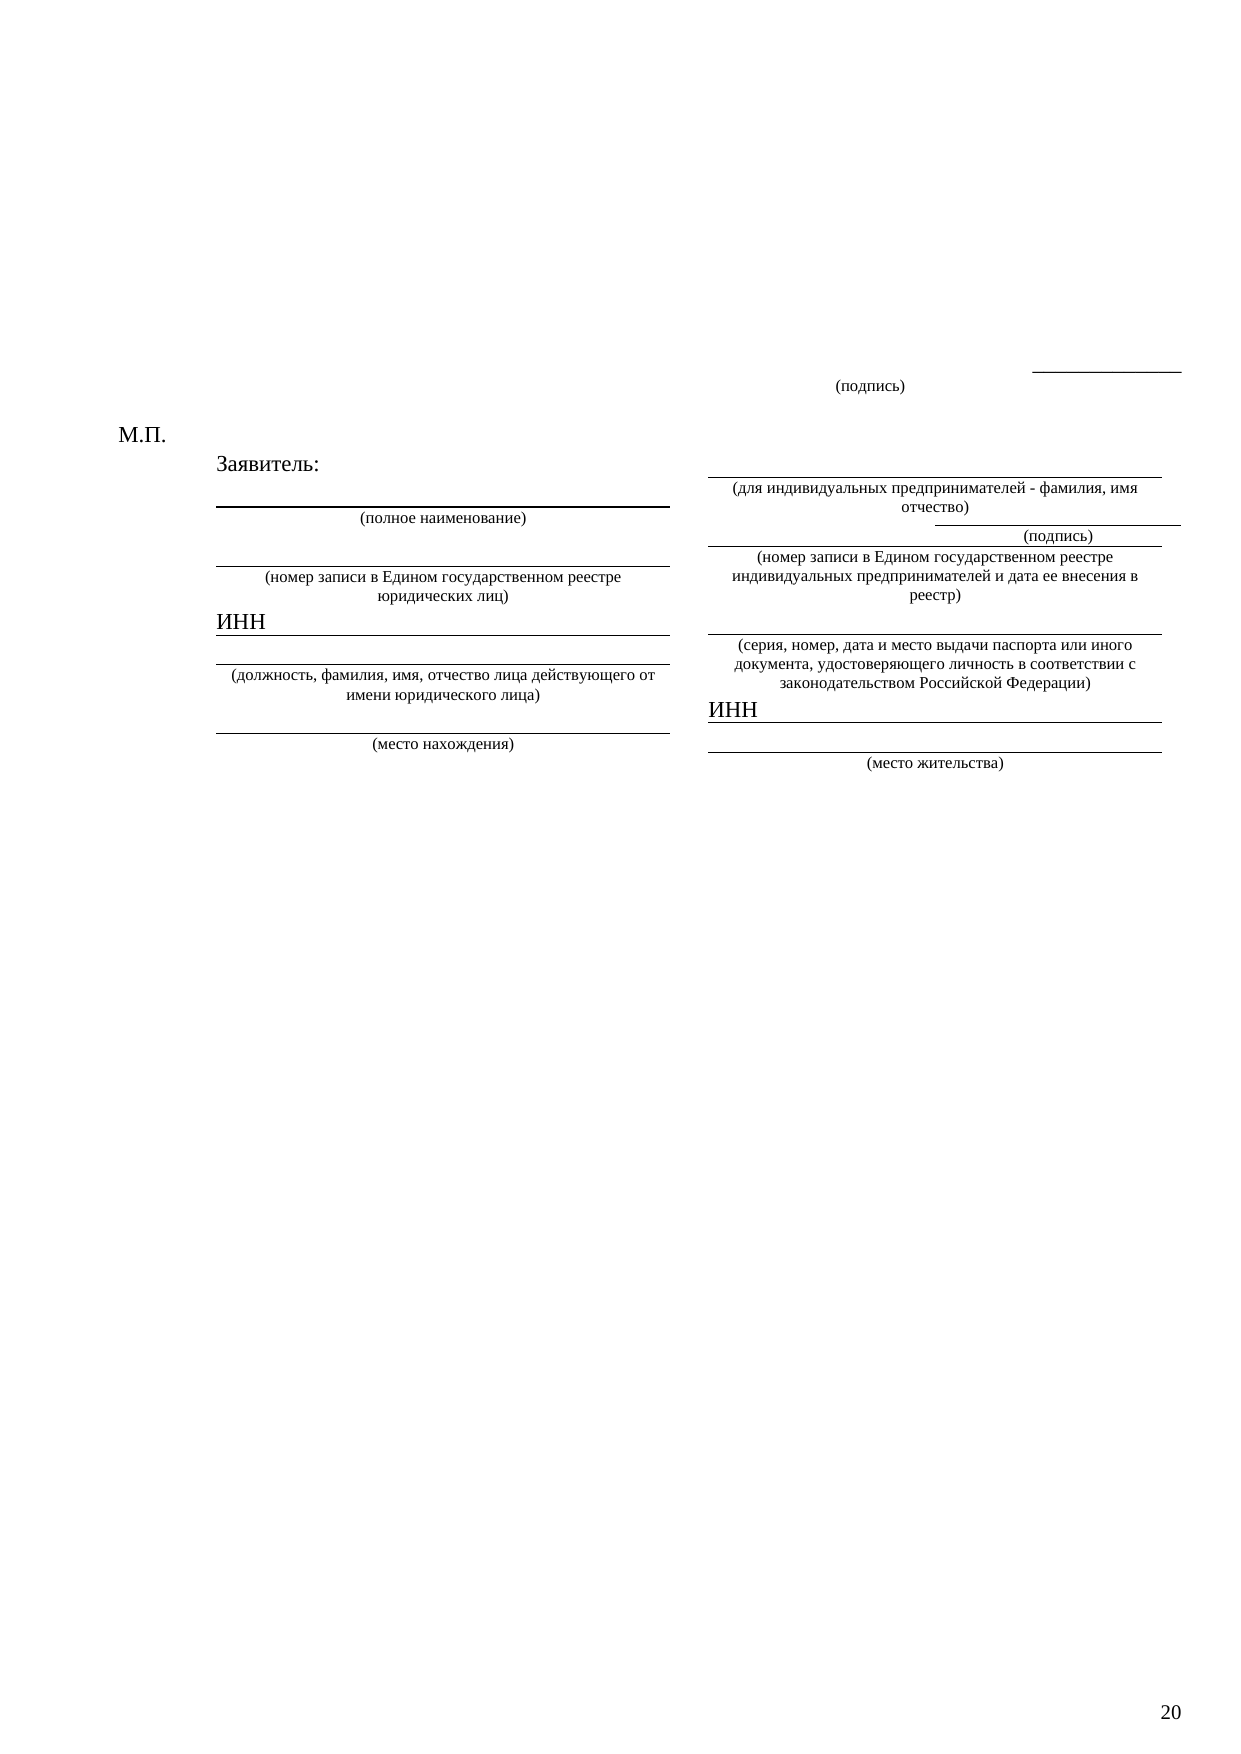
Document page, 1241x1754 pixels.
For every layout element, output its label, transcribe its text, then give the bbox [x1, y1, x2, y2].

table_header Реквизиты Сторон [118, 59, 1181, 781]
